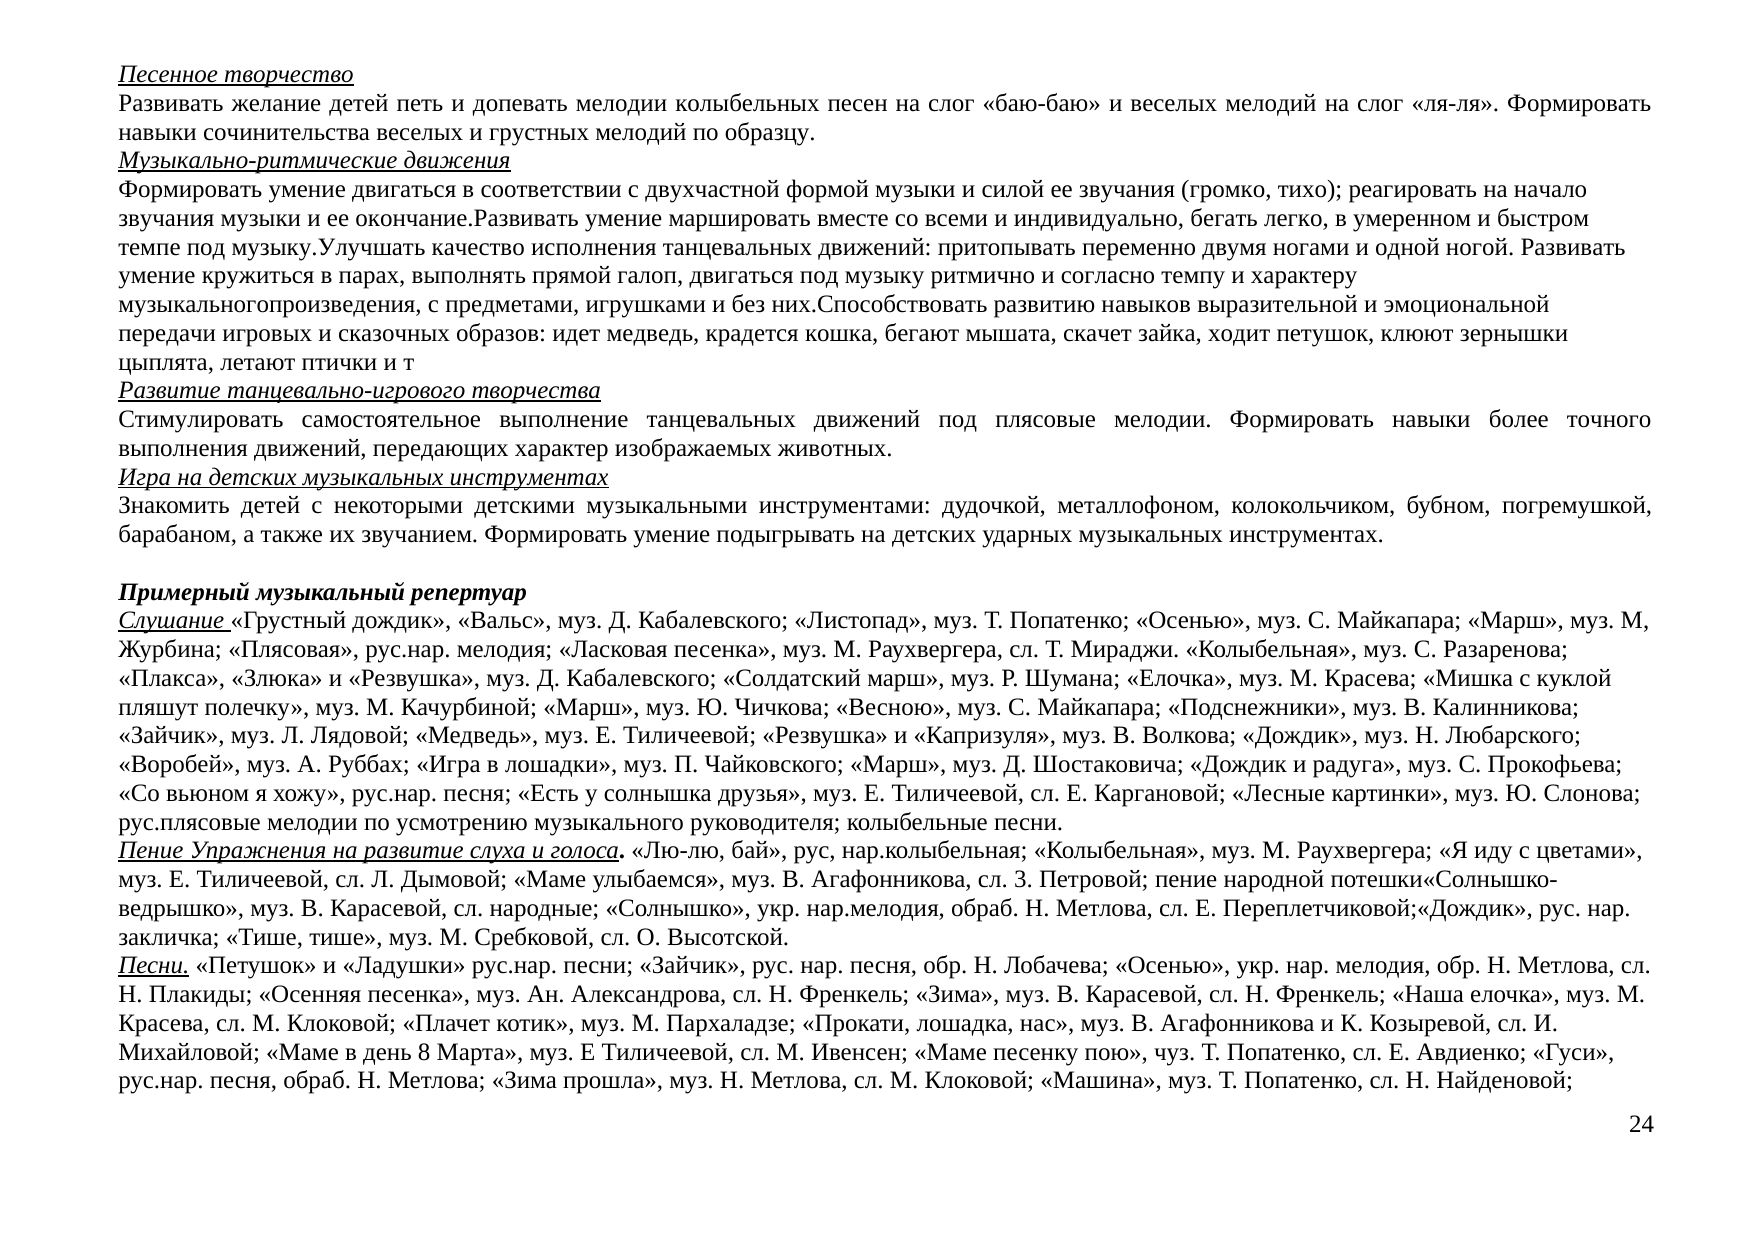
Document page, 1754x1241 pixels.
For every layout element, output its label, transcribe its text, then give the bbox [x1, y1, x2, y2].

text Музыкально-ритмические движения [118, 145, 1654, 174]
text Игра на детских музыкальных инструментах [118, 462, 1654, 490]
text Пение Упражнения на развитие слуха и голоса. «Лю-лю, бай», рус, нар.колыбельная; «Колыбельная», муз. М. Раухвергера; «Я иду с цветами», муз. Е. Тиличеевой, сл. Л. Дымовой; «Маме улыбаемся», муз. В. Агафонникова, сл. 3. Петровой; пение народной потешки«Солнышко-ведрышко», муз. В. Карасевой, сл. народные; «Солнышко», укр. нар.мелодия, обраб. Н. Метлова, сл. Е. Переплетчиковой;«Дождик», рус. нар. закличка; «Тише, тише», муз. М. Сребковой, сл. О. Высотской. [118, 835, 1654, 950]
text Слушание «Грустный дождик», «Вальс», муз. Д. Кабалевского; «Листопад», муз. Т. Попатенко; «Осенью», муз. С. Майкапара; «Марш», муз. М, Журбина; «Плясовая», рус.нар. мелодия; «Ласковая песенка», муз. М. Раухвергера, сл. Т. Мираджи. «Колыбельная», муз. С. Разаренова; «Плакса», «Злюка» и «Резвушка», муз. Д. Кабалевского; «Солдатский марш», муз. Р. Шумана; «Елочка», муз. М. Красева; «Мишка с куклой пляшут полечку», муз. М. Качурбиной; «Марш», муз. Ю. Чичкова; «Весною», муз. С. Майкапара; «Подснежники», муз. В. Калинникова; «Зайчик», муз. Л. Лядовой; «Медведь», муз. Е. Тиличеевой; «Резвушка» и «Капризуля», муз. В. Волкова; «Дождик», муз. Н. Любарского; «Воробей», муз. А. Руббах; «Игра в лошадки», муз. П. Чайковского; «Марш», муз. Д. Шостаковича; «Дождик и радуга», муз. С. Прокофьева; «Со вьюном я хожу», рус.нар. песня; «Есть у солнышка друзья», муз. Е. Тиличеевой, сл. Е. Каргановой; «Лесные картинки», муз. Ю. Слонова; рус.плясовые мелодии по усмотрению музыкального руководителя; колыбельные песни. [118, 605, 1654, 835]
text Примерный музыкальный репертуар [118, 577, 1654, 605]
text Формировать умение двигаться в соответствии с двухчастной формой музыки и силой ее звучания (громко, тихо); реагировать на начало звучания музыки и ее окончание.Развивать умение маршировать вместе со всеми и индивидуально, бегать легко, в умеренном и быстром темпе под музыку.Улучшать качество исполнения танцевальных движений: притопывать переменно двумя ногами и одной ногой. Развивать умение кружиться в парах, выполнять прямой галоп, двигаться под музыку ритмично и согласно темпу и характеру музыкальногопроизведения, с предметами, игрушками и без них.Способствовать развитию навыков выразительной и эмоциональной передачи игровых и сказочных образов: идет медведь, крадется кошка, бегают мышата, скачет зайка, ходит петушок, клюют зернышки цыплята, летают птички и т [118, 174, 1654, 375]
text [118, 950, 1654, 1094]
text Песенное творчество [118, 59, 1654, 88]
text Развитие танцевально-игрового творчества [118, 375, 1654, 404]
text Стимулировать самостоятельное выполнение танцевальных движений под плясовые мелодии. Формировать навыки более точного выполнения движений, передающих характер изображаемых животных. [118, 404, 1654, 462]
text Развивать желание детей петь и допевать мелодии колыбельных песен на слог «баю-баю» и веселых мелодий на слог «ля-ля». Формировать навыки сочинительства веселых и грустных мелодий по образцу. [118, 88, 1654, 145]
text Знакомить детей с некоторыми детскими музыкальными инструментами: дудочкой, металлофоном, колокольчиком, бубном, погремушкой, барабаном, а также их звучанием. Формировать умение подыгрывать на детских ударных музыкальных инструментах. [118, 490, 1654, 548]
